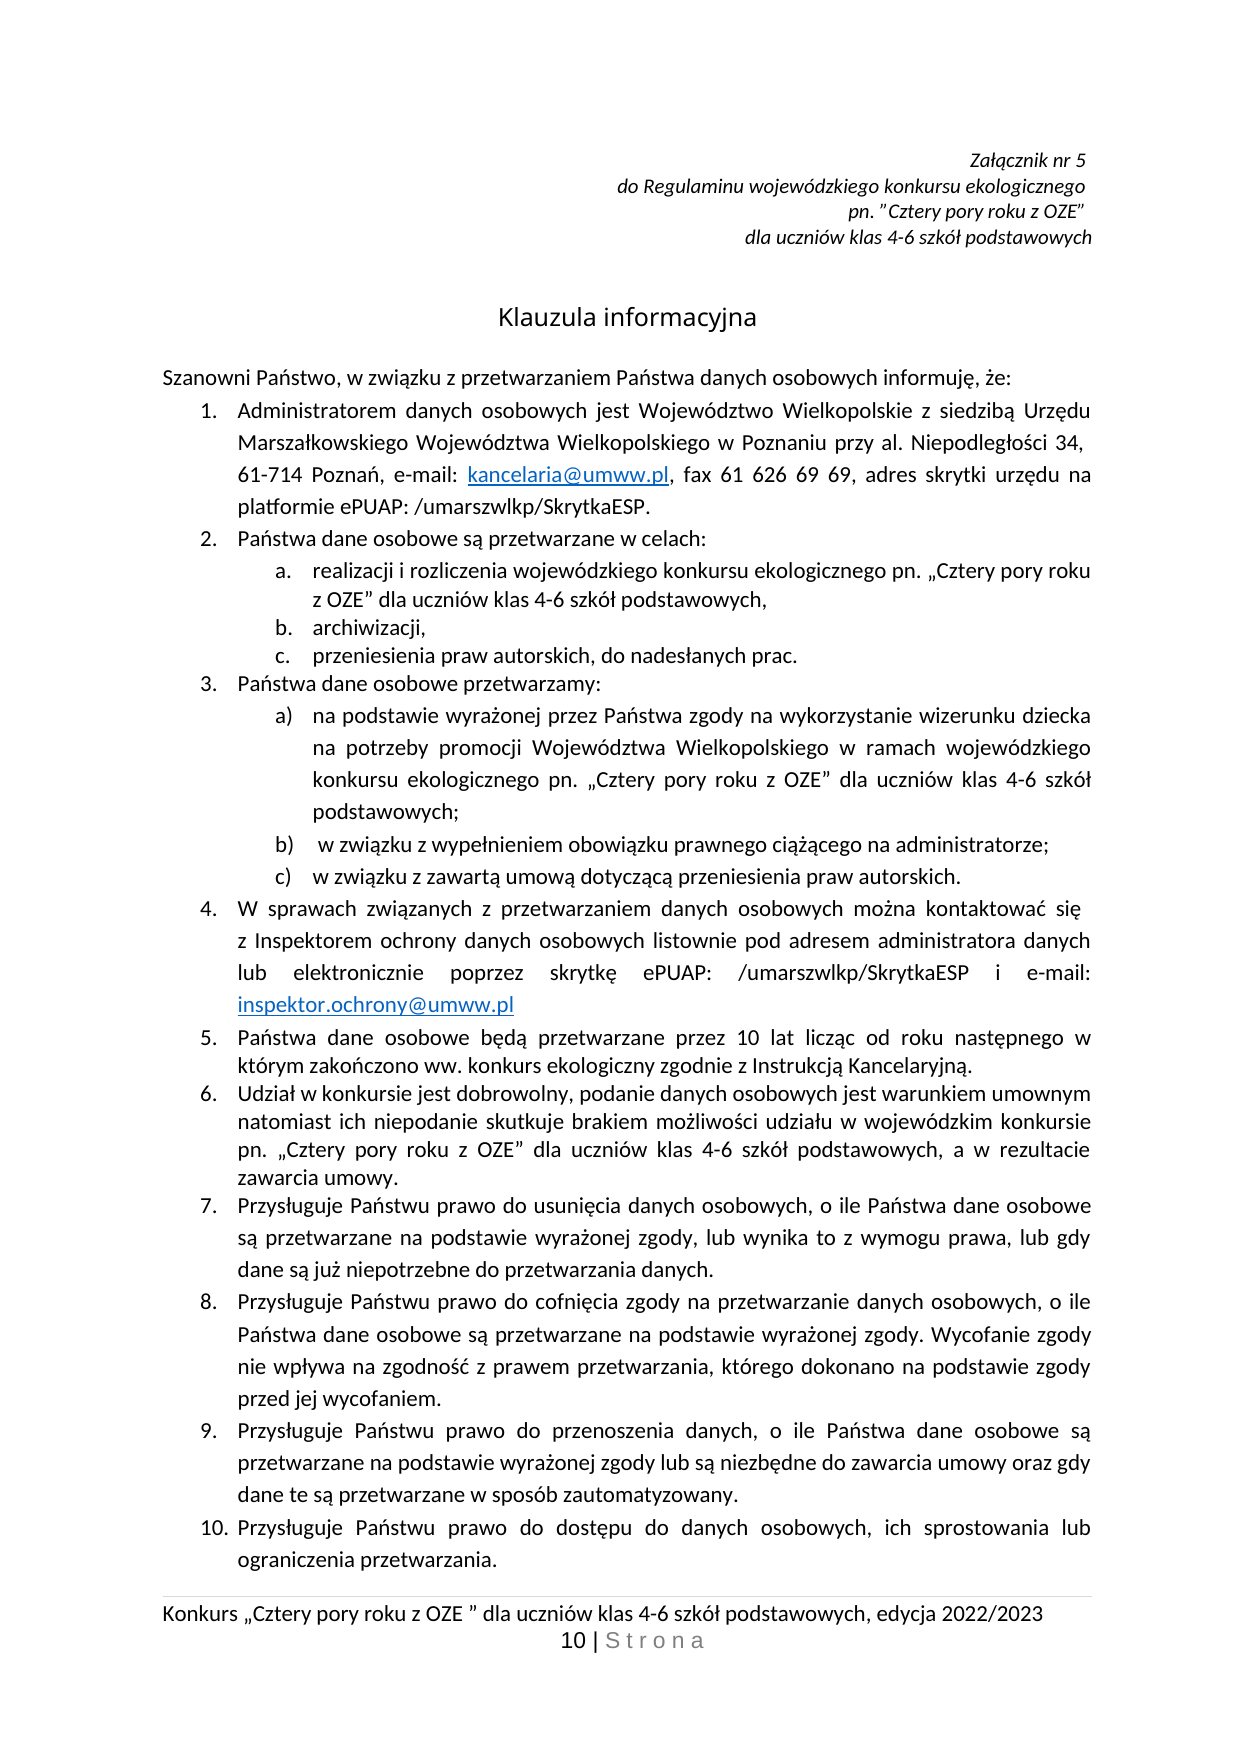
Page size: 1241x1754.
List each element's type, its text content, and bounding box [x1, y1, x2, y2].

text Załącznik nr 5 do Regulaminu wojewódzkiego konkursu ekologicznego pn. ”Cztery pory roku z OZE” dla uczniów klas 4-6 szkół podstawowych [162, 148, 1092, 249]
list realizacji i rozliczenia wojewódzkiego konkursu ekologicznego pn. „Cztery pory roku z OZE” dla uczniów klas 4-6 szkół podstawowych, [275, 557, 1092, 613]
text Szanowni Państwo, w związku z przetwarzaniem Państwa danych osobowych informuję, że: [162, 363, 1092, 392]
list Państwa dane osobowe będą przetwarzane przez 10 lat licząc od roku następnego w którym zakończono ww. konkurs ekologiczny zgodnie z Instrukcją Kancelaryjną. [200, 1023, 1092, 1079]
list w związku z zawartą umową dotyczącą przeniesienia praw autorskich. [275, 862, 1092, 890]
list w związku z wypełnieniem obowiązku prawnego ciążącego na administratorze; [275, 830, 1092, 858]
list przeniesienia praw autorskich, do nadesłanych prac. [275, 641, 1092, 669]
list Przysługuje Państwu prawo do dostępu do danych osobowych, ich sprostowania lub ograniczenia przetwarzania. [200, 1513, 1092, 1573]
list Przysługuje Państwu prawo do usunięcia danych osobowych, o ile Państwa dane osobowe są przetwarzane na podstawie wyrażonej zgody, lub wynika to z wymogu prawa, lub gdy dane są już niepotrzebne do przetwarzania danych. [200, 1191, 1092, 1283]
list na podstawie wyrażonej przez Państwa zgody na wykorzystanie wizerunku dziecka na potrzeby promocji Województwa Wielkopolskiego w ramach wojewódzkiego konkursu ekologicznego pn. „Cztery pory roku z OZE” dla uczniów klas 4-6 szkół podstawowych; [275, 701, 1092, 826]
list Przysługuje Państwu prawo do cofnięcia zgody na przetwarzanie danych osobowych, o ile Państwa dane osobowe są przetwarzane na podstawie wyrażonej zgody. Wycofanie zgody nie wpływa na zgodność z prawem przetwarzania, którego dokonano na podstawie zgody przed jej wycofaniem. [200, 1287, 1092, 1412]
list Państwa dane osobowe przetwarzamy: [200, 669, 1092, 697]
list Administratorem danych osobowych jest Województwo Wielkopolskie z siedzibą Urzędu Marszałkowskiego Województwa Wielkopolskiego w Poznaniu przy al. Niepodległości 34, 61-714 Poznań, e-mail: kancelaria@umww.pl, fax 61 626 69 69, adres skrytki urzędu na platformie ePUAP: /umarszwlkp/SkrytkaESP. [200, 396, 1092, 520]
list W sprawach związanych z przetwarzaniem danych osobowych można kontaktować się z Inspektorem ochrony danych osobowych listownie pod adresem administratora danych lub elektronicznie poprzez skrytkę ePUAP: /umarszwlkp/SkrytkaESP i e-mail: inspektor.ochrony@umww.pl [200, 894, 1092, 1019]
list Państwa dane osobowe są przetwarzane w celach: [200, 524, 1092, 552]
subtitle Klauzula informacyjna [162, 299, 1092, 333]
list Udział w konkursie jest dobrowolny, podanie danych osobowych jest warunkiem umownym natomiast ich niepodanie skutkuje brakiem możliwości udziału w wojewódzkim konkursie pn. „Cztery pory roku z OZE” dla uczniów klas 4-6 szkół podstawowych, a w rezultacie zawarcia umowy. [200, 1079, 1092, 1191]
list archiwizacji, [275, 613, 1092, 641]
list Przysługuje Państwu prawo do przenoszenia danych, o ile Państwa dane osobowe są przetwarzane na podstawie wyrażonej zgody lub są niezbędne do zawarcia umowy oraz gdy dane te są przetwarzane w sposób zautomatyzowany. [200, 1416, 1092, 1509]
